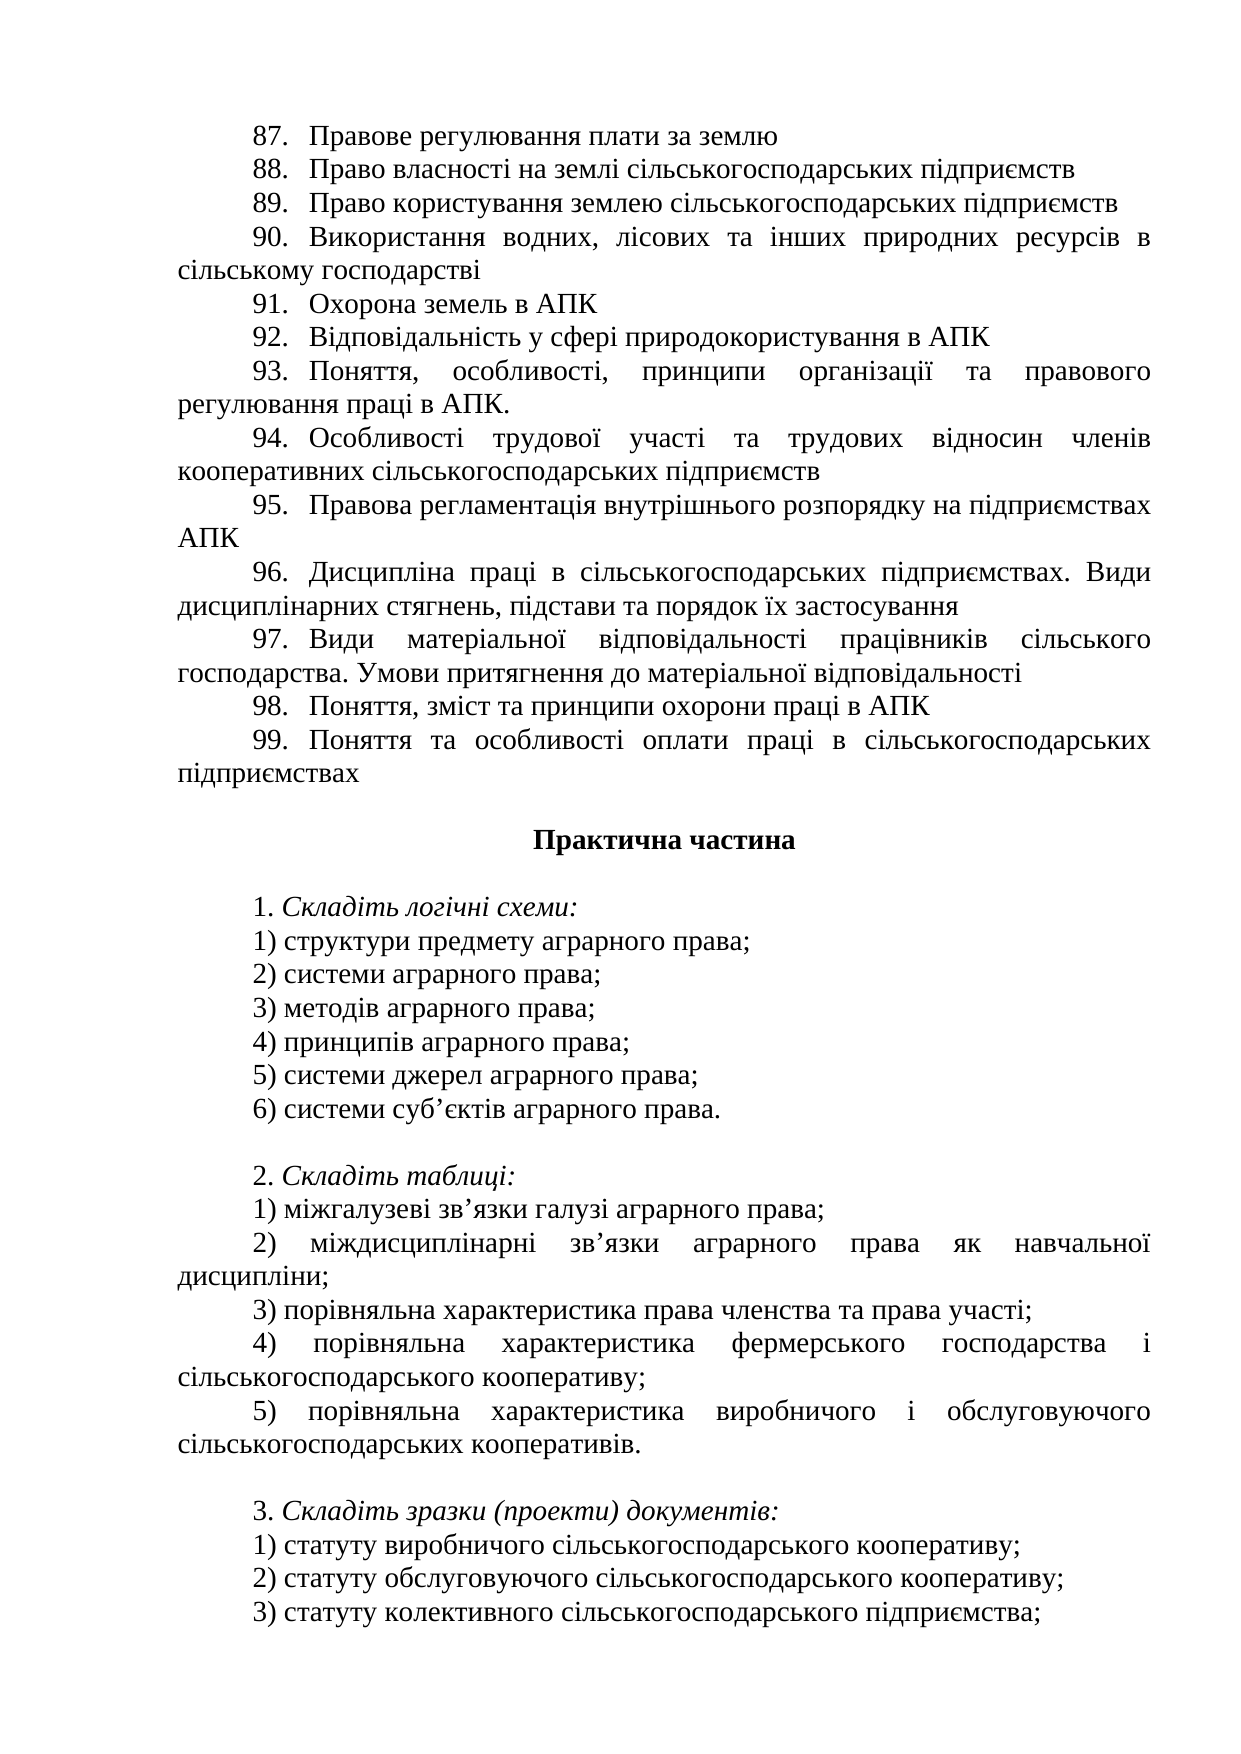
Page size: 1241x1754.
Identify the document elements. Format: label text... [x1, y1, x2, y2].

text 2) системи аграрного права; [177, 957, 1152, 990]
text 3) методів аграрного права; [177, 990, 1152, 1024]
text 1. Складіть логічні схеми: [177, 889, 1152, 923]
list Право користування землею сільськогосподарських підприємств [177, 185, 1152, 219]
list Охорона земель в АПК [177, 286, 1152, 319]
text 2) міждисциплінарні зв’язки аграрного права як навчальної дисципліни; [177, 1225, 1152, 1292]
text 1) міжгалузеві зв’язки галузі аграрного права; [177, 1191, 1152, 1225]
text 4) порівняльна характеристика фермерського господарства і сільськогосподарського кооперативу; [177, 1326, 1152, 1393]
list Особливості трудової участі та трудових відносин членів кооперативних сільськогосподарських підприємств [177, 420, 1152, 487]
text 5) порівняльна характеристика виробничого і обслуговуючого сільськогосподарських кооперативів. [177, 1393, 1152, 1460]
text 1) структури предмету аграрного права; [177, 923, 1152, 957]
text 4) принципів аграрного права; [177, 1024, 1152, 1057]
list Правове регулювання плати за землю [177, 118, 1152, 152]
list Поняття, зміст та принципи охорони праці в АПК [177, 688, 1152, 722]
text 3) статуту колективного сільськогосподарського підприємства; [177, 1594, 1152, 1627]
text 3) порівняльна характеристика права членства та права участі; [177, 1292, 1152, 1326]
list Використання водних, лісових та інших природних ресурсів в сільському господарстві [177, 219, 1152, 286]
text 2. Складіть таблиці: [177, 1158, 1152, 1191]
text 3. Складіть зразки (проекти) документів: [177, 1493, 1152, 1527]
list Відповідальність у сфері природокористування в АПК [177, 319, 1152, 353]
list Правова регламентація внутрішнього розпорядку на підприємствах АПК [177, 487, 1152, 554]
list Поняття, особливості, принципи організації та правового регулювання праці в АПК. [177, 353, 1152, 420]
list Поняття та особливості оплати праці в сільськогосподарських підприємствах [177, 722, 1152, 789]
text 1) статуту виробничого сільськогосподарського кооперативу; [177, 1527, 1152, 1560]
list Дисципліна праці в сільськогосподарських підприємствах. Види дисциплінарних стягнень, підстави та порядок їх застосування [177, 554, 1152, 621]
text 6) системи суб’єктів аграрного права. [177, 1091, 1152, 1124]
list Право власності на землі сільськогосподарських підприємств [177, 152, 1152, 185]
text 5) системи джерел аграрного права; [177, 1057, 1152, 1091]
list Види матеріальної відповідальності працівників сільського господарства. Умови притягнення до матеріальної відповідальності [177, 621, 1152, 688]
text 2) статуту обслуговуючого сільськогосподарського кооперативу; [177, 1560, 1152, 1594]
text Практична частина [177, 822, 1152, 856]
